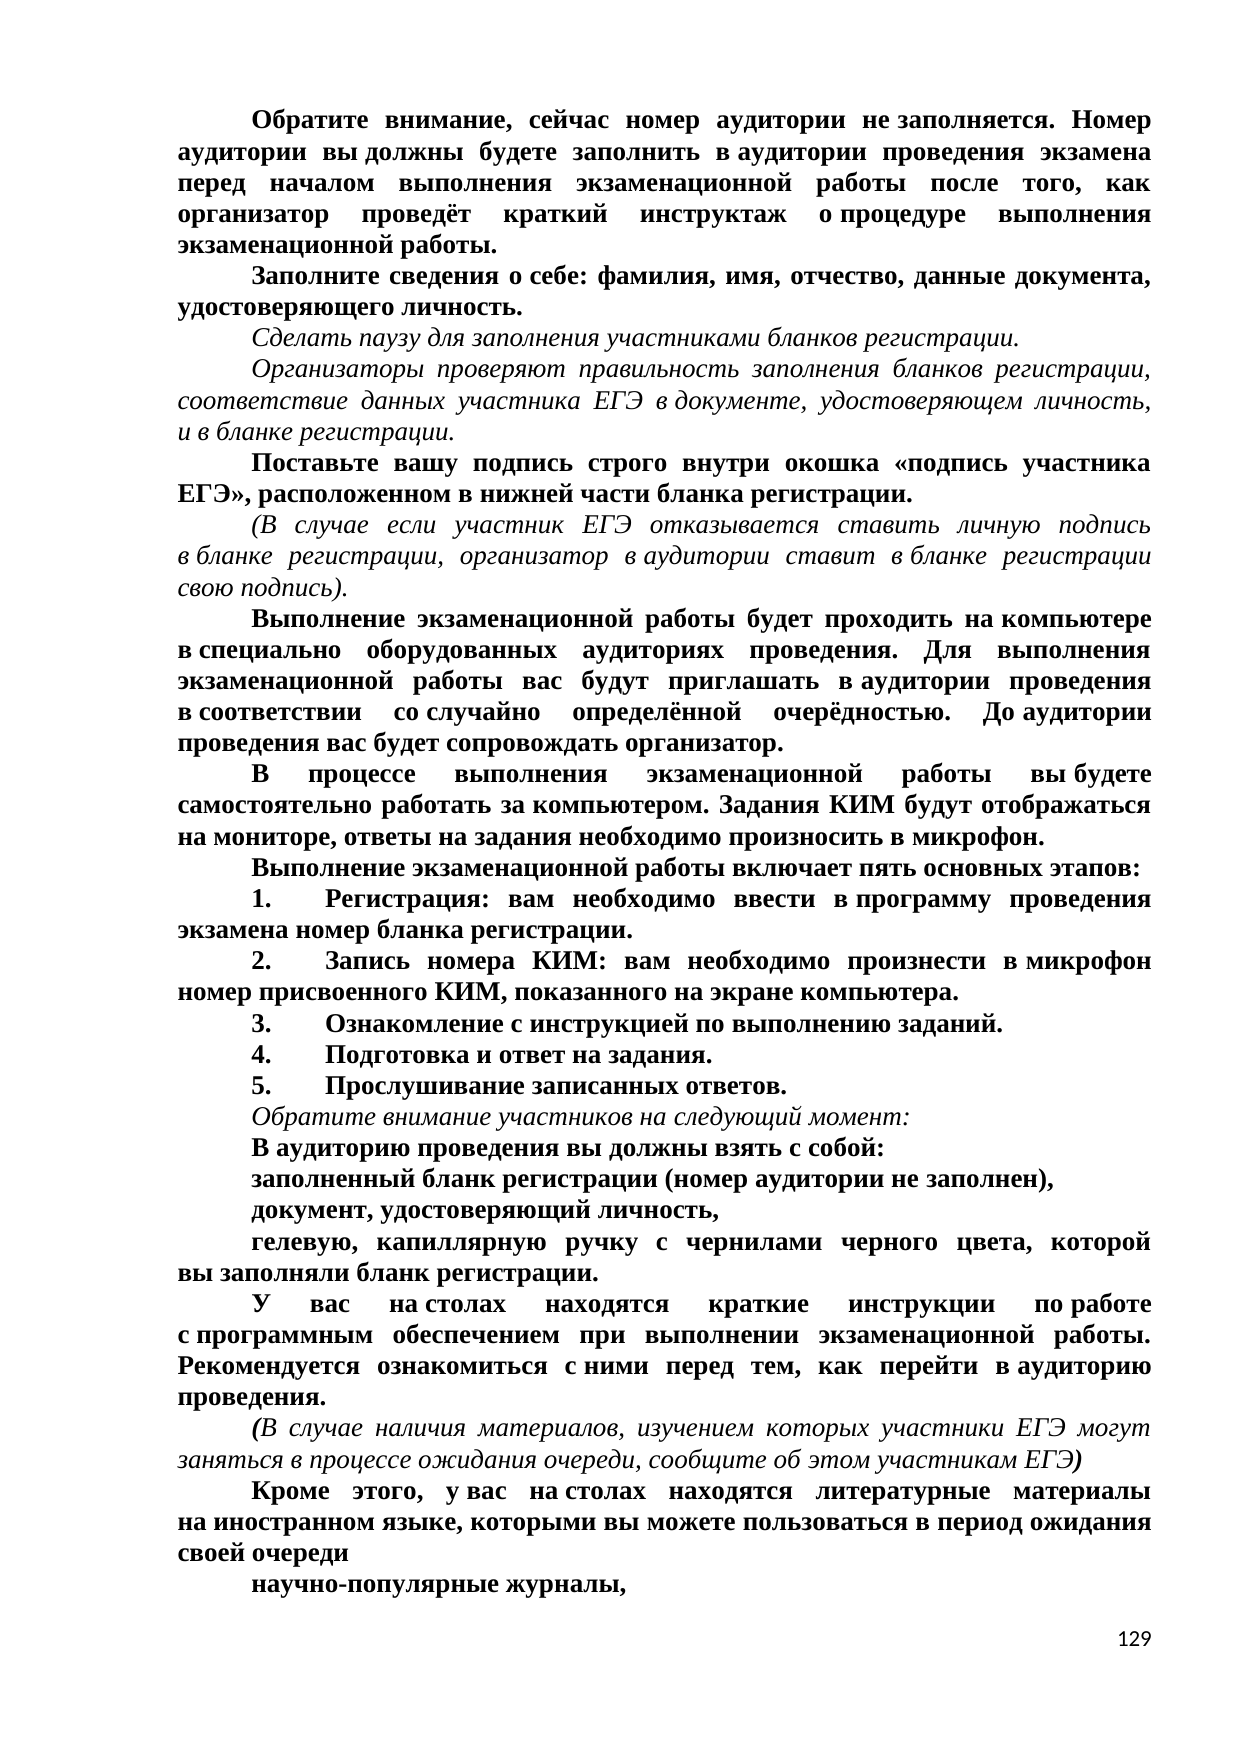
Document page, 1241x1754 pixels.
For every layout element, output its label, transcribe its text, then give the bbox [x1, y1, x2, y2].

text Кроме этого, у вас на столах находятся литературные материалы на иностранном языке, которыми вы можете пользоваться в период ожидания своей очереди [177, 1474, 1152, 1567]
text заполненный бланк регистрации (номер аудитории не заполнен), [177, 1162, 1152, 1193]
text Организаторы проверяют правильность заполнения бланков регистрации, соответствие данных участника ЕГЭ в документе, удостоверяющем личность, и в бланке регистрации. [177, 353, 1152, 446]
list Ознакомление с инструкцией по выполнению заданий. [177, 1007, 1152, 1038]
text документ, удостоверяющий личность, [177, 1193, 1152, 1225]
list Подготовка и ответ на задания. [177, 1038, 1152, 1069]
text Заполните сведения о себе: фамилия, имя, отчество, данные документа, удостоверяющего личность. [177, 259, 1152, 321]
text Обратите внимание, сейчас номер аудитории не заполняется. Номер аудитории вы должны будете заполнить в аудитории проведения экзамена перед началом выполнения экзаменационной работы после того, как организатор проведёт краткий инструктаж о процедуре выполнения экзаменационной работы. [177, 103, 1152, 259]
text гелевую, капиллярную ручку с чернилами черного цвета, которой вы заполняли бланк регистрации. [177, 1225, 1152, 1287]
text Выполнение экзаменационной работы включает пять основных этапов: [177, 851, 1152, 882]
list Регистрация: вам необходимо ввести в программу проведения экзамена номер бланка регистрации. [177, 882, 1152, 944]
text Выполнение экзаменационной работы будет проходить на компьютере в специально оборудованных аудиториях проведения. Для выполнения экзаменационной работы вас будут приглашать в аудитории проведения в соответствии со случайно определённой очерёдностью. До аудитории проведения вас будет сопровождать организатор. [177, 602, 1152, 757]
text научно-популярные журналы, [177, 1567, 1152, 1598]
text Обратите внимание участников на следующий момент: [177, 1100, 1152, 1131]
text У вас на столах находятся краткие инструкции по работе с программным обеспечением при выполнении экзаменационной работы. Рекомендуется ознакомиться с ними перед тем, как перейти в аудиторию проведения. [177, 1287, 1152, 1412]
text Сделать паузу для заполнения участниками бланков регистрации. [177, 321, 1152, 353]
list Запись номера КИМ: вам необходимо произнести в микрофон номер присвоенного КИМ, показанного на экране компьютера. [177, 944, 1152, 1007]
list Прослушивание записанных ответов. [177, 1069, 1152, 1100]
text Поставьте вашу подпись строго внутри окошка «подпись участника ЕГЭ», расположенном в нижней части бланка регистрации. [177, 446, 1152, 508]
text (В случае наличия материалов, изучением которых участники ЕГЭ могут заняться в процессе ожидания очереди, сообщите об этом участникам ЕГЭ) [177, 1412, 1152, 1474]
text В процессе выполнения экзаменационной работы вы будете самостоятельно работать за компьютером. Задания КИМ будут отображаться на мониторе, ответы на задания необходимо произносить в микрофон. [177, 757, 1152, 851]
text (В случае если участник ЕГЭ отказывается ставить личную подпись в бланке регистрации, организатор в аудитории ставит в бланке регистрации свою подпись). [177, 508, 1152, 602]
text В аудиторию проведения вы должны взять с собой: [177, 1131, 1152, 1162]
